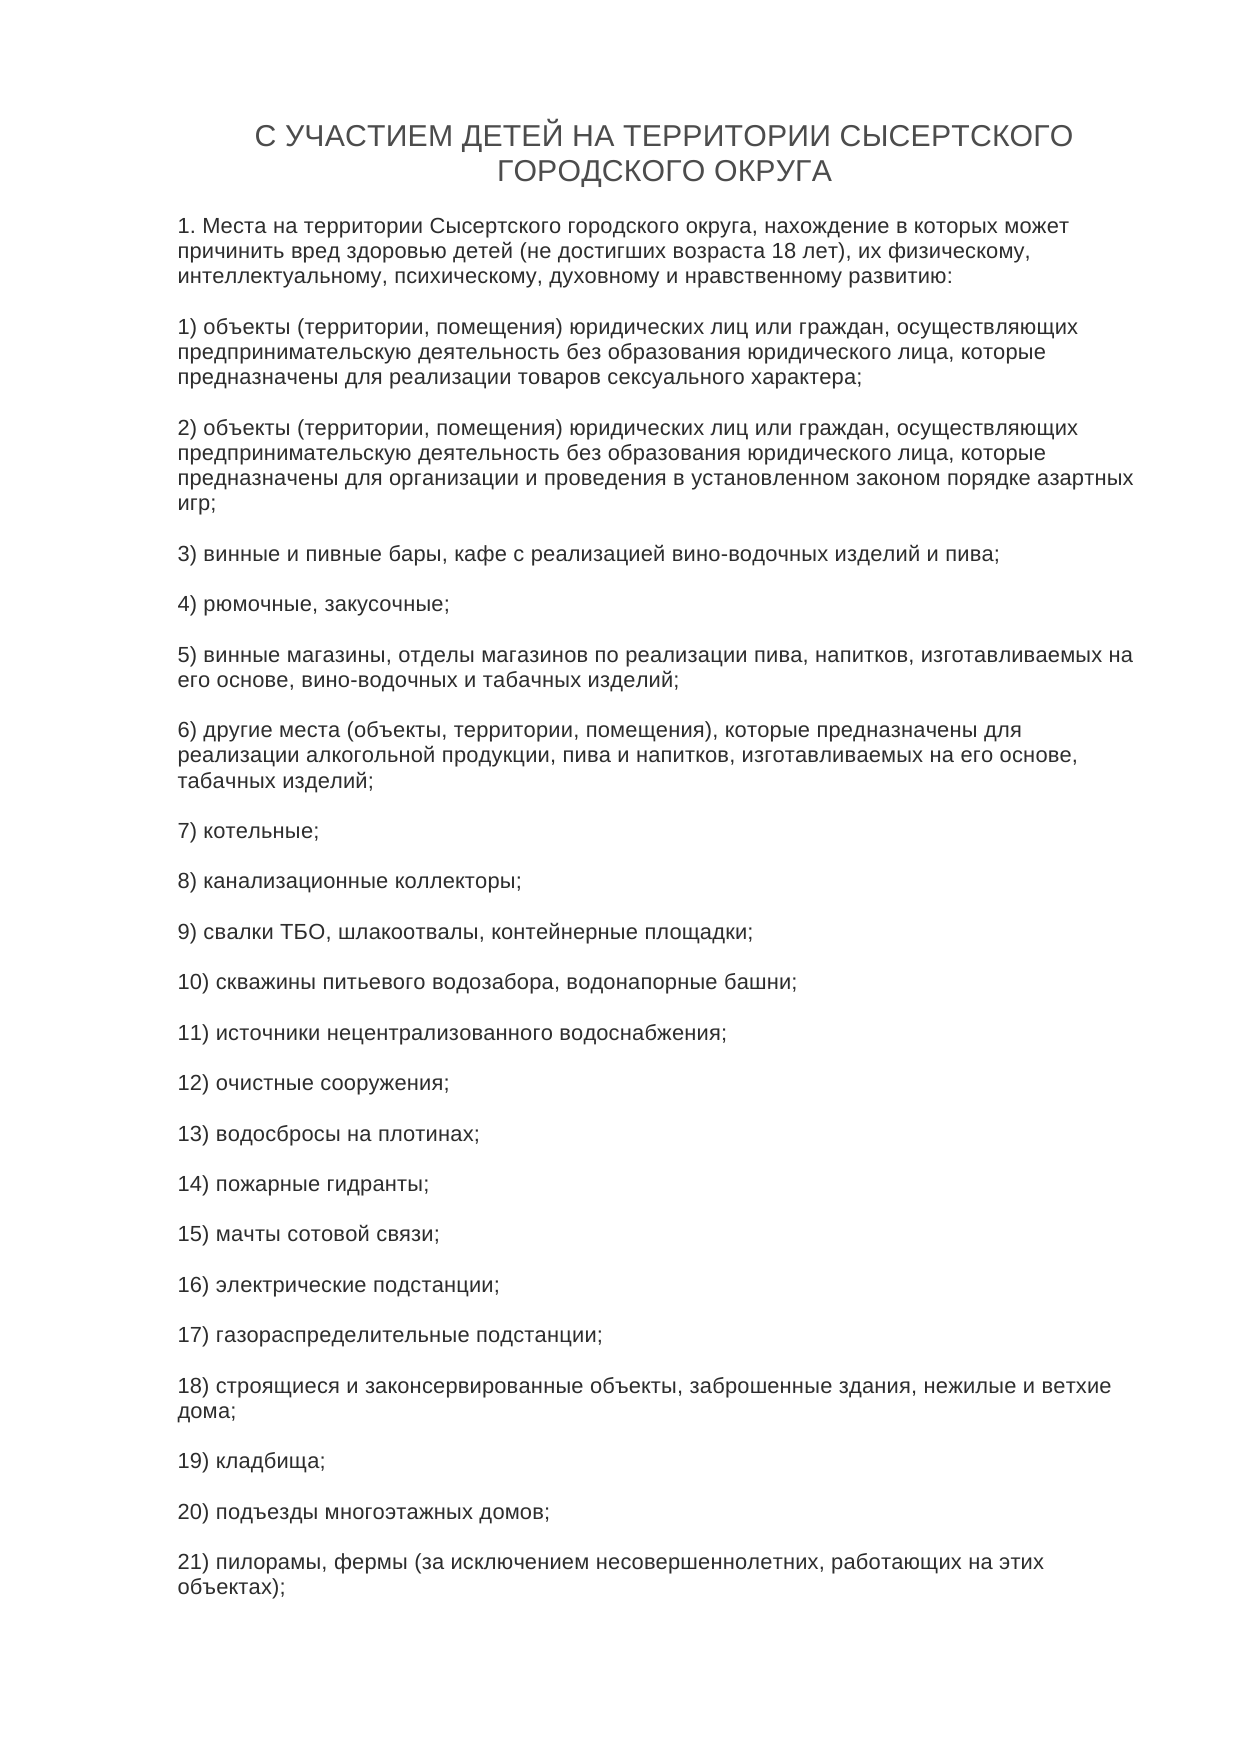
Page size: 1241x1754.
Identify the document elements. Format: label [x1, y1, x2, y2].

text [177, 188, 1152, 1624]
text [177, 118, 1152, 188]
